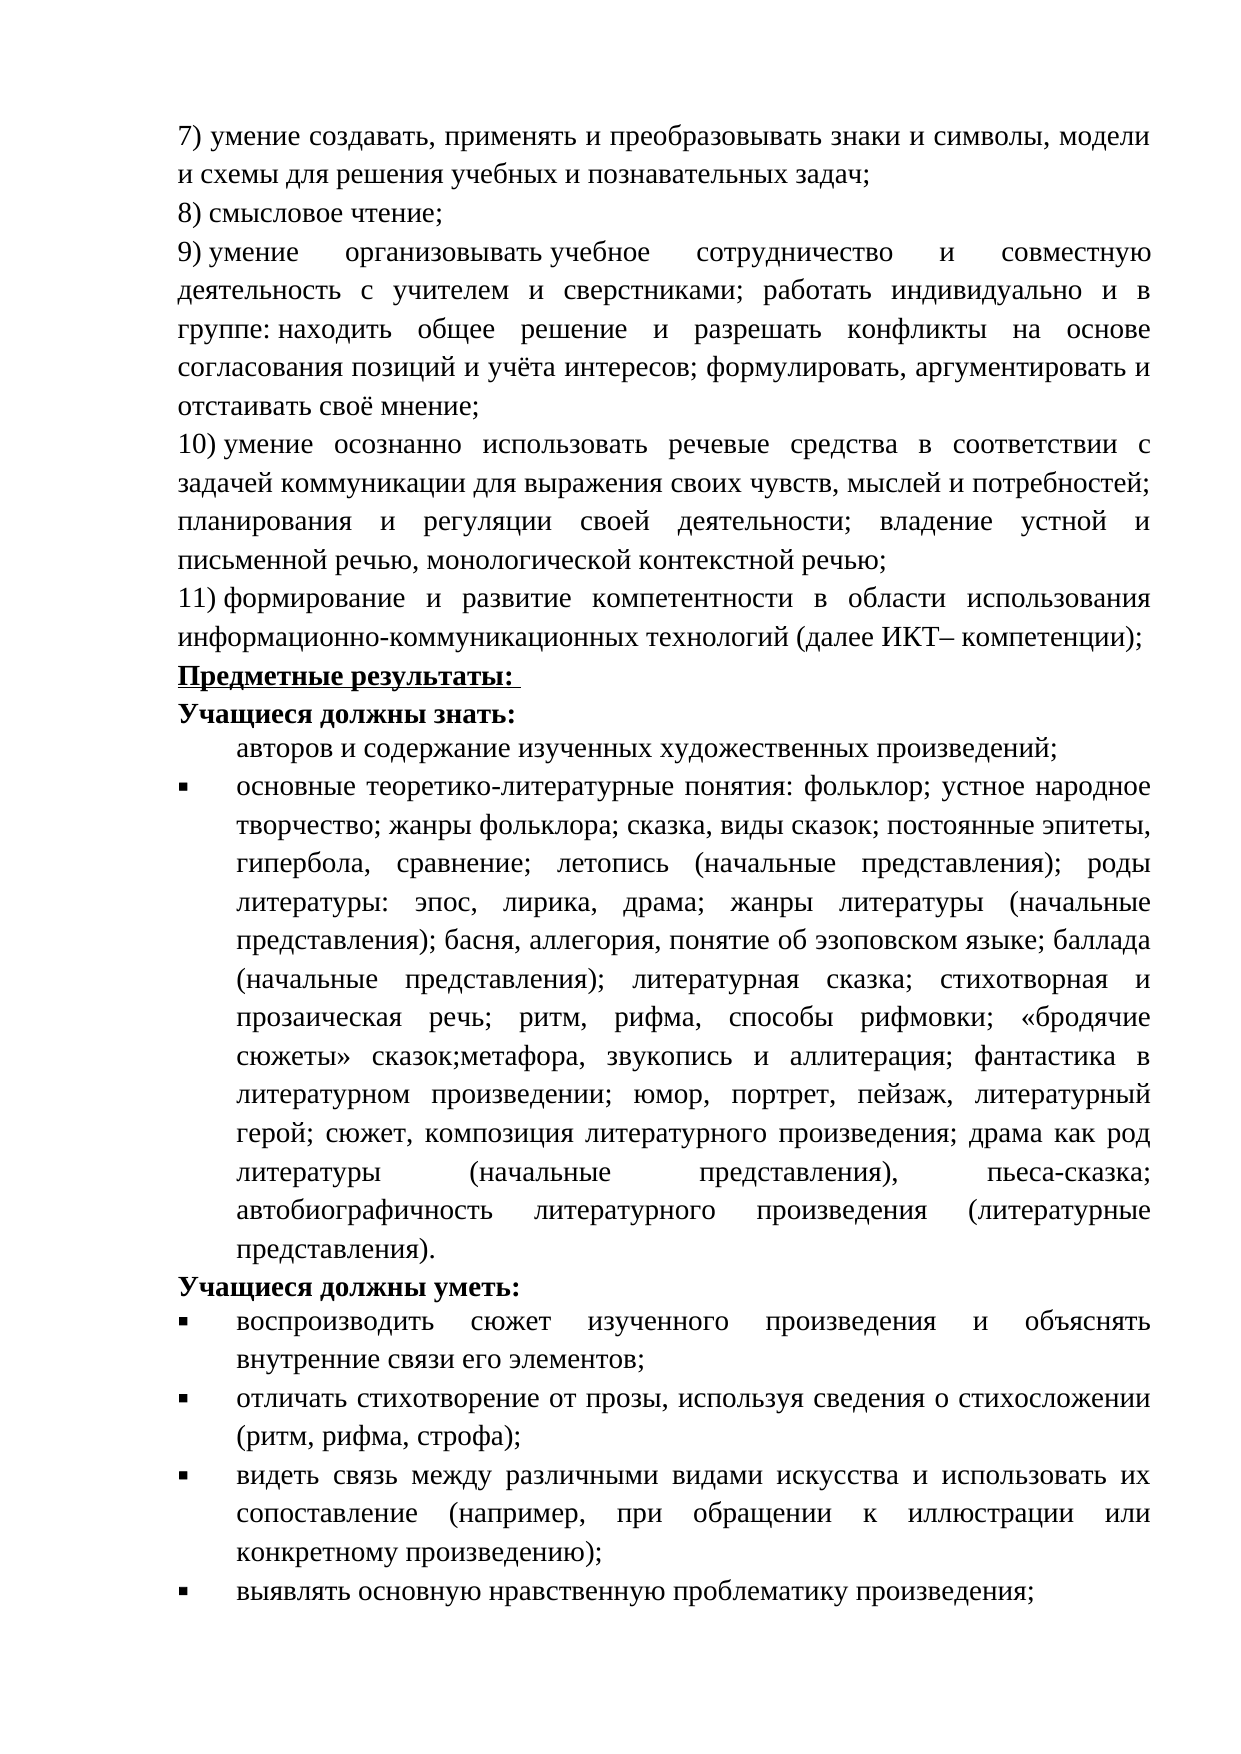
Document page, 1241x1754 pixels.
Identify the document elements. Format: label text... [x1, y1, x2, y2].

list воспроизводить сюжет изученного произведения и объяснять внутренние связи его элементов; [177, 1303, 1152, 1375]
list основные теоретико-литературные понятия: фольклор; устное народное творчество; жанры фольклора; сказка, виды сказок; постоянные эпитеты, гипербола, сравнение; летопись (начальные представления); роды литературы: эпос, лирика, драма; жанры литературы (начальные представления); басня, аллегория, понятие об эзоповском языке; баллада (начальные представления); литературная сказка; стихотворная и прозаическая речь; ритм, рифма, способы рифмовки; «бродячие сюжеты» сказок;метафора, звукопись и аллитерация; фантастика в литературном произведении; юмор, портрет, пейзаж, литературный герой; сюжет, композиция литературного произведения; драма как род литературы (начальные представления), пьеса-сказка; автобиографичность литературного произведения (литературные представления). [177, 768, 1152, 1264]
text 7) умение создавать, применять и преобразовывать знаки и символы, модели и схемы для решения учебных и познавательных задач; [177, 118, 1152, 190]
text 11) формирование и развитие компетентности в области использования информационно-коммуникационных технологий (далее ИКТ– компетенции); [177, 581, 1152, 653]
list видеть связь между различными видами искусства и использовать их сопоставление (например, при обращении к иллюстрации или конкретному произведению); [177, 1457, 1152, 1568]
text Учащиеся должны знать: [177, 696, 1152, 730]
text Учащиеся должны уметь: [177, 1269, 1152, 1303]
list отличать стихотворение от прозы, используя сведения о стихосложении (ритм, рифма, строфа); [177, 1380, 1152, 1452]
list авторов и содержание изученных художественных произведений; [236, 730, 1152, 763]
text 8) смысловое чтение; [177, 195, 1152, 229]
list выявлять основную нравственную проблематику произведения; [177, 1573, 1152, 1606]
text 9) умение организовывать учебное сотрудничество и совместную деятельность с учителем и сверстниками; работать индивидуально и в группе: находить общее решение и разрешать конфликты на основе согласования позиций и учёта интересов; формулировать, аргументировать и отстаивать своё мнение; [177, 234, 1152, 421]
text 10) умение осознанно использовать речевые средства в соответствии с задачей коммуникации для выражения своих чувств, мыслей и потребностей; планирования и регуляции своей деятельности; владение устной и письменной речью, монологической контекстной речью; [177, 426, 1152, 576]
text Предметные результаты: [177, 658, 1152, 691]
